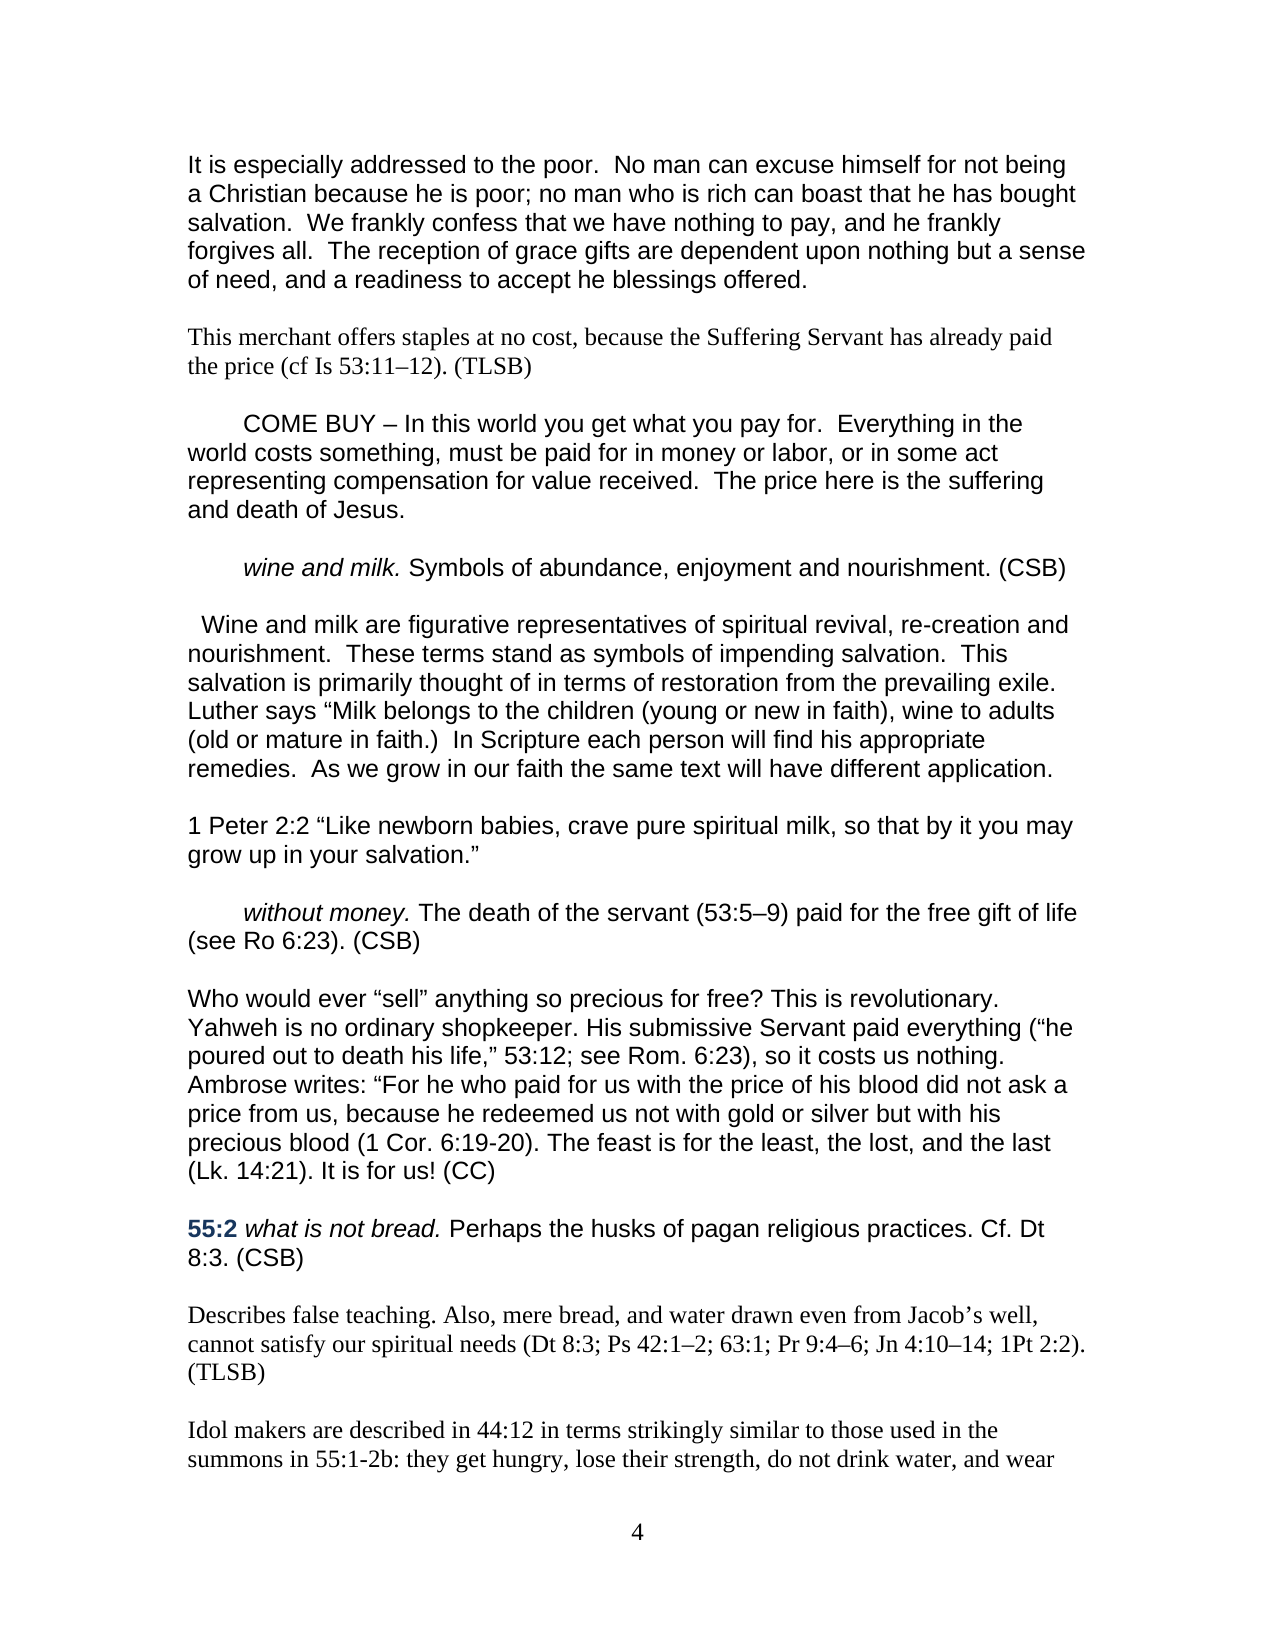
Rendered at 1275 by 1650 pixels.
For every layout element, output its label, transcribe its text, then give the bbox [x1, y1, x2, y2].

text It is especially addressed to the poor. No man can excuse himself for not being a Christian because he is poor; no man who is rich can boast that he has bought salvation. We frankly confess that we have nothing to pay, and he frankly forgives all. The reception of grace gifts are dependent upon nothing but a sense of need, and a readiness to accept he blessings offered. [187, 150, 1087, 294]
text wine and milk. Symbols of abundance, enjoyment and nourishment. (CSB) [187, 552, 1087, 581]
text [187, 1415, 1087, 1472]
text 55:2 what is not bread. Perhaps the husks of pagan religious practices. Cf. Dt 8:3. (CSB) [187, 1214, 1087, 1271]
text Wine and milk are figurative representatives of spiritual revival, re-creation and nourishment. These terms stand as symbols of impending salvation. This salvation is primarily thought of in terms of restoration from the prevailing exile. Luther says “Milk belongs to the children (young or new in faith), wine to adults (old or mature in faith.) In Scripture each person will find his appropriate remedies. As we grow in our faith the same text will have different application. [187, 610, 1087, 782]
text 1 Peter 2:2 “Like newborn babies, crave pure spiritual milk, so that by it you may grow up in your salvation.” [187, 811, 1087, 869]
text without money. The death of the servant (53:5–9) paid for the free gift of life (see Ro ). (CSB) [187, 897, 1087, 955]
text Describes false teaching. Also, mere bread, and water drawn even from Jacob’s well, cannot satisfy our spiritual needs (Dt 8:3; Ps 42:1–2; 63:1; Pr 9:4–6; Jn 4:10–14; 1Pt 2:2). (TLSB) [187, 1300, 1087, 1386]
text COME BUY – In this world you get what you pay for. Everything in the world costs something, must be paid for in money or labor, or in some act representing compensation for value received. The price here is the suffering and death of Jesus. [187, 409, 1087, 524]
text This merchant offers staples at no cost, because the Suffering Servant has already paid the price (cf Is 53:11–12). (TLSB) [187, 322, 1087, 380]
text Who would ever “sell” anything so precious for free? This is revolutionary. Yahweh is no ordinary shopkeeper. His submissive Servant paid everything (“he poured out to death his life,” 53:12; see Rom. 6:23), so it costs us nothing. Ambrose writes: “For he who paid for us with the price of his blood did not ask a price from us, because he redeemed us not with gold or silver but with his precious blood (1 Cor. 6:19-20). The feast is for the least, the lost, and the last (Lk. 14:21). It is for us! (CC) [187, 984, 1087, 1185]
